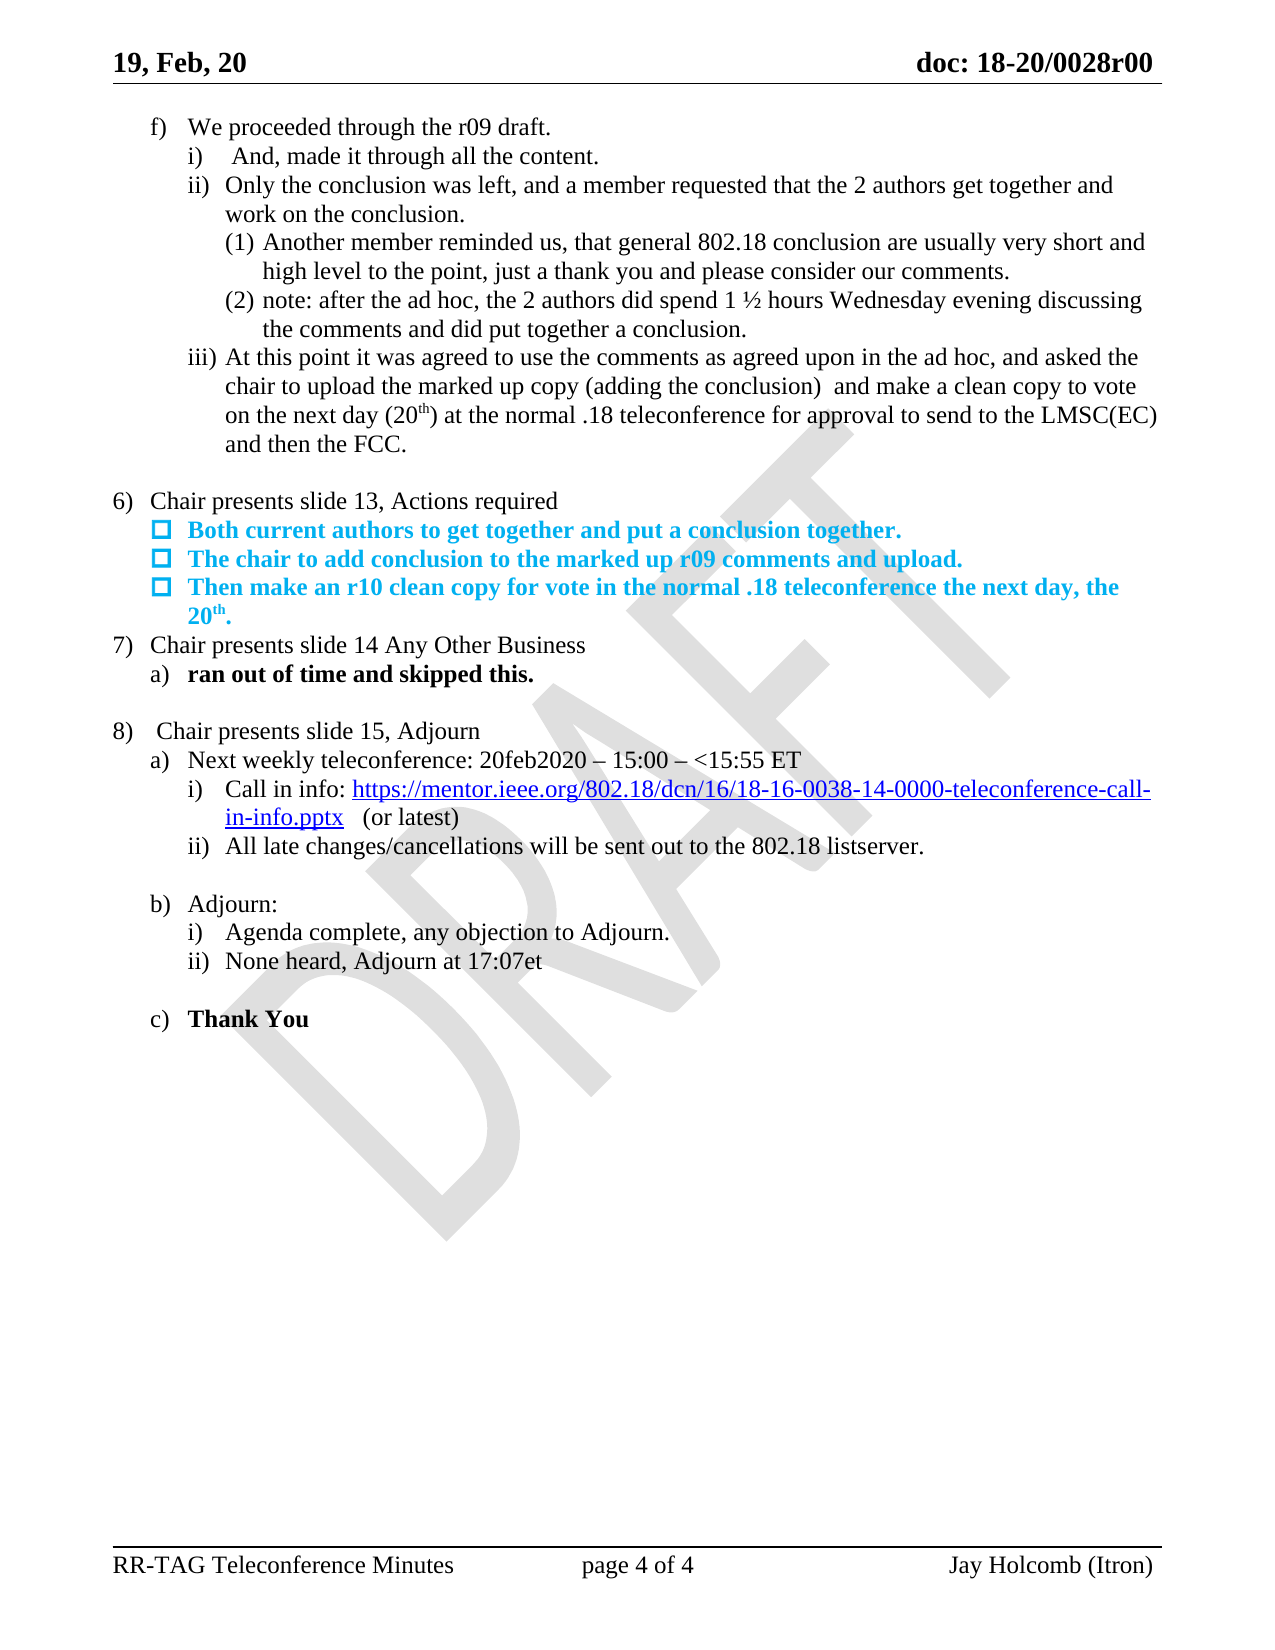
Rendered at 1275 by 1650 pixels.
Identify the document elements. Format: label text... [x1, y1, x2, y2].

list We proceeded through the r09 draft. [150, 112, 1162, 141]
list Adjourn: [150, 889, 1162, 917]
list Thank You [150, 1004, 1162, 1032]
list Next weekly teleconference: 20feb2020 – 15:00 – <15:55 ET [150, 745, 1162, 774]
list Chair presents slide 15, Adjourn [112, 716, 1162, 745]
list Chair presents slide 13, Actions required [112, 486, 1162, 515]
list note: after the ad hoc, the 2 authors did spend 1 ½ hours Wednesday evening discussing the comments and did put together a conclusion. [225, 285, 1162, 342]
list Chair presents slide 14 Any Other Business [112, 630, 1162, 659]
list All late changes/cancellations will be sent out to the 802.18 listserver. [187, 831, 1162, 860]
list Agenda complete, any objection to Adjourn. [187, 917, 1162, 946]
list Only the conclusion was left, and a member requested that the 2 authors get together and work on the conclusion. [187, 170, 1162, 227]
list ran out of time and skipped this. [150, 659, 1162, 687]
list Another member reminded us, that general 802.18 conclusion are usually very short and high level to the point, just a thank you and please consider our comments. [225, 227, 1162, 285]
list Then make an r10 clean copy for vote in the normal .18 teleconference the next day, the 20th. [150, 572, 1162, 630]
list The chair to add conclusion to the marked up r09 comments and upload. [150, 544, 1162, 572]
list Call in info: https://mentor.ieee.org/802.18/dcn/16/18-16-0038-14-0000-teleconference-call-in-info.pptx (or latest) [187, 774, 1162, 831]
list Both current authors to get together and put a conclusion together. [150, 515, 1162, 544]
list At this point it was agreed to use the comments as agreed upon in the ad hoc, and asked the chair to upload the marked up copy (adding the conclusion) and make a clean copy to vote on the next day (20th) at the normal .18 teleconference for approval to send to the LMSC(EC) and then the FCC. [187, 342, 1162, 457]
list And, made it through all the content. [187, 141, 1162, 170]
list None heard, Adjourn at 17:07et [187, 946, 1162, 975]
